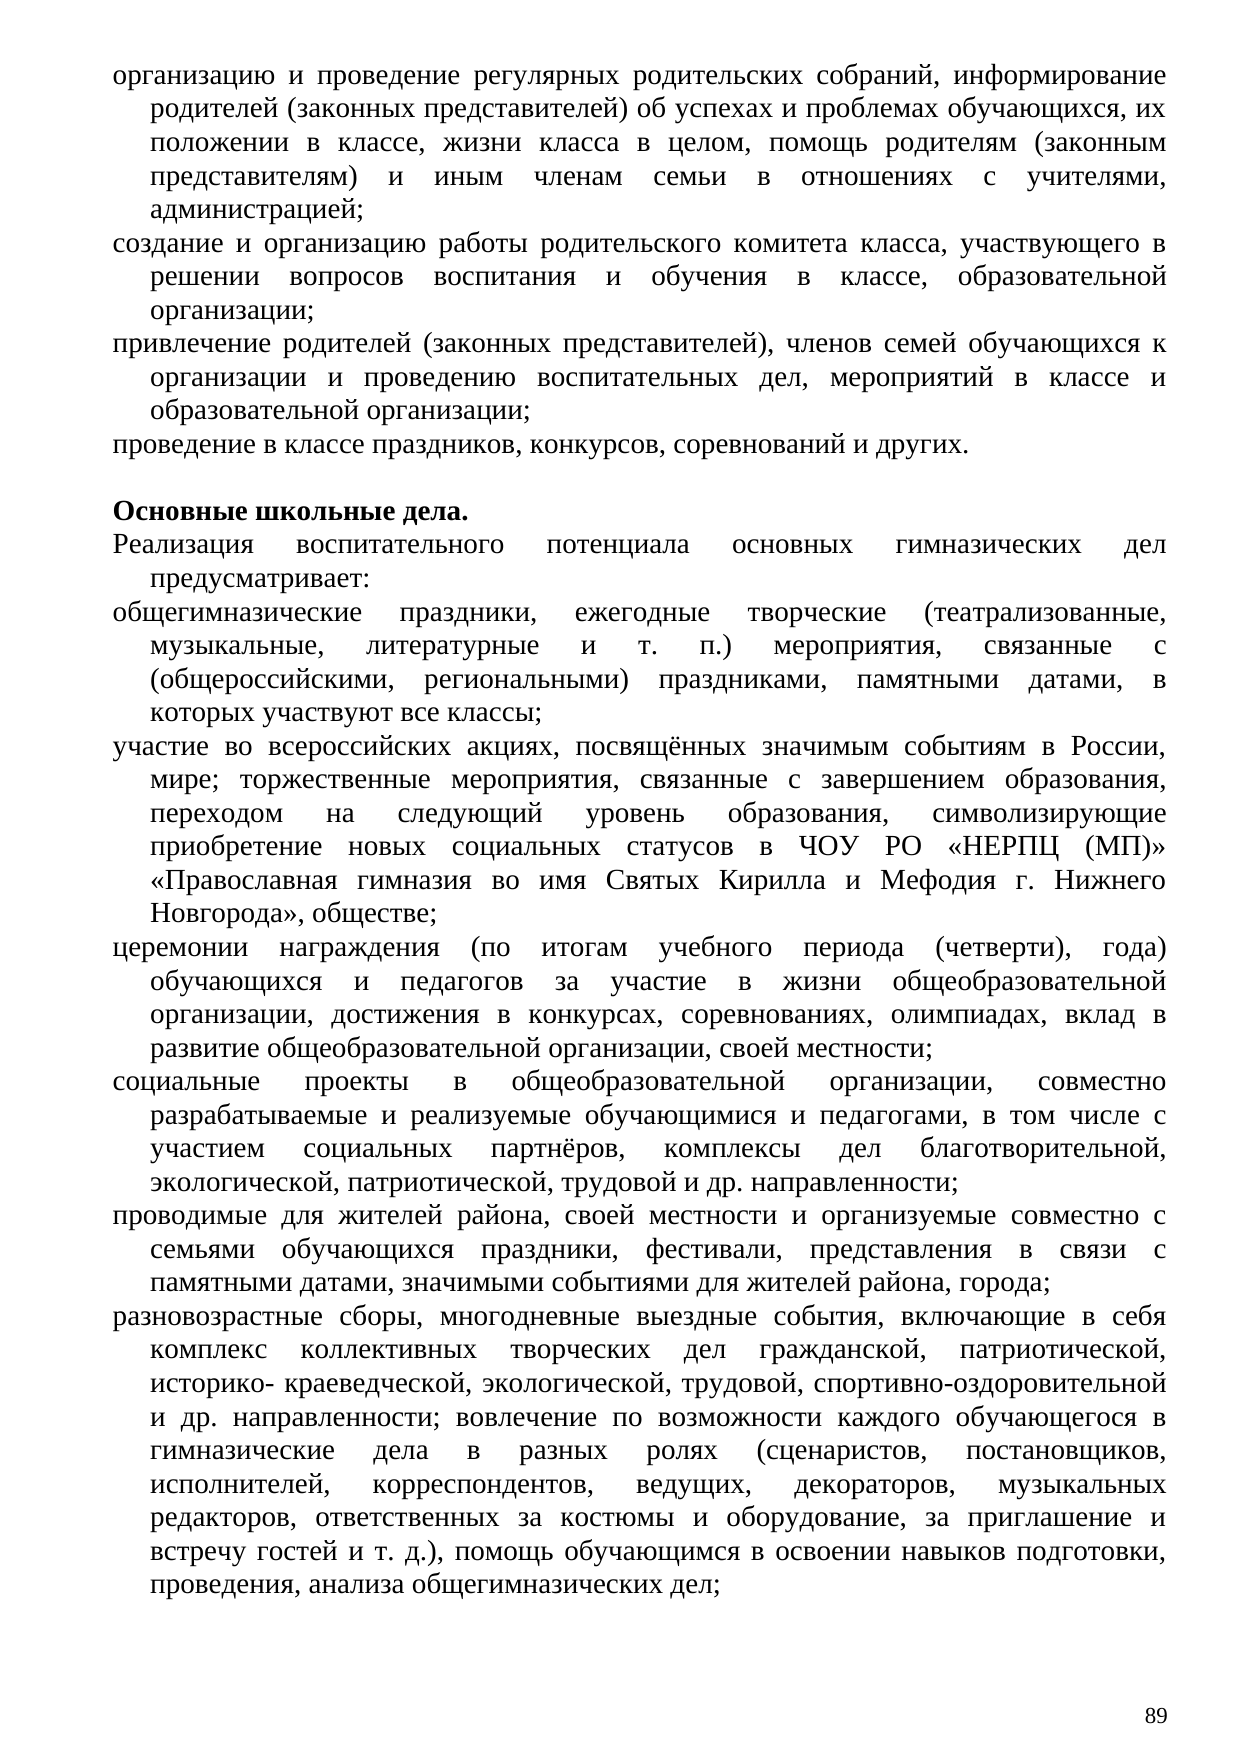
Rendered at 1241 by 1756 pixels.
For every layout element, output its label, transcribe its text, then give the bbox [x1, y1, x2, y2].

text социальные проекты в общеобразовательной организации, совместно разрабатываемые и реализуемые обучающимися и педагогами, в том числе с участием социальных партнёров, комплексы дел благотворительной, экологической, патриотической, трудовой и др. направленности; [112, 1063, 1167, 1197]
text церемонии награждения (по итогам учебного периода (четверти), года) обучающихся и педагогов за участие в жизни общеобразовательной организации, достижения в конкурсах, соревнованиях, олимпиадах, вклад в развитие общеобразовательной организации, своей местности; [112, 929, 1167, 1063]
text организацию и проведение регулярных родительских собраний, информирование родителей (законных представителей) об успехах и проблемах обучающихся, их положении в классе, жизни класса в целом, помощь родителям (законным представителям) и иным членам семьи в отношениях с учителями, администрацией; [112, 57, 1167, 225]
text привлечение родителей (законных представителей), членов семей обучающихся к организации и проведению воспитательных дел, мероприятий в классе и образовательной организации; [112, 325, 1167, 426]
text создание и организацию работы родительского комитета класса, участвующего в решении вопросов воспитания и обучения в классе, образовательной организации; [112, 225, 1167, 325]
text Основные школьные дела. [112, 493, 1167, 527]
text разновозрастные сборы, многодневные выездные события, включающие в себя комплекс коллективных творческих дел гражданской, патриотической, историко- краеведческой, экологической, трудовой, спортивно-оздоровительной и др. направленности; вовлечение по возможности каждого обучающегося в гимназические дела в разных ролях (сценаристов, постановщиков, исполнителей, корреспондентов, ведущих, декораторов, музыкальных редакторов, ответственных за костюмы и оборудование, за приглашение и встречу гостей и т. д.), помощь обучающимся в освоении навыков подготовки, проведения, анализа общегимназических дел; [112, 1298, 1167, 1600]
text проводимые для жителей района, своей местности и организуемые совместно с семьями обучающихся праздники, фестивали, представления в связи с памятными датами, значимыми событиями для жителей района, города; [112, 1197, 1167, 1298]
text Реализация воспитательного потенциала основных гимназических дел предусматривает: [112, 527, 1167, 594]
text проведение в классе праздников, конкурсов, соревнований и других. [112, 426, 1167, 459]
text участие во всероссийских акциях, посвящённых значимым событиям в России, мире; торжественные мероприятия, связанные с завершением образования, переходом на следующий уровень образования, символизирующие приобретение новых социальных статусов в ЧОУ РО «НЕРПЦ (МП)» «Православная гимназия во имя Святых Кирилла и Мефодия г. Нижнего Новгорода», обществе; [112, 728, 1167, 929]
text общегимназические праздники, ежегодные творческие (театрализованные, музыкальные, литературные и т. п.) мероприятия, связанные с (общероссийскими, региональными) праздниками, памятными датами, в которых участвуют все классы; [112, 594, 1167, 728]
